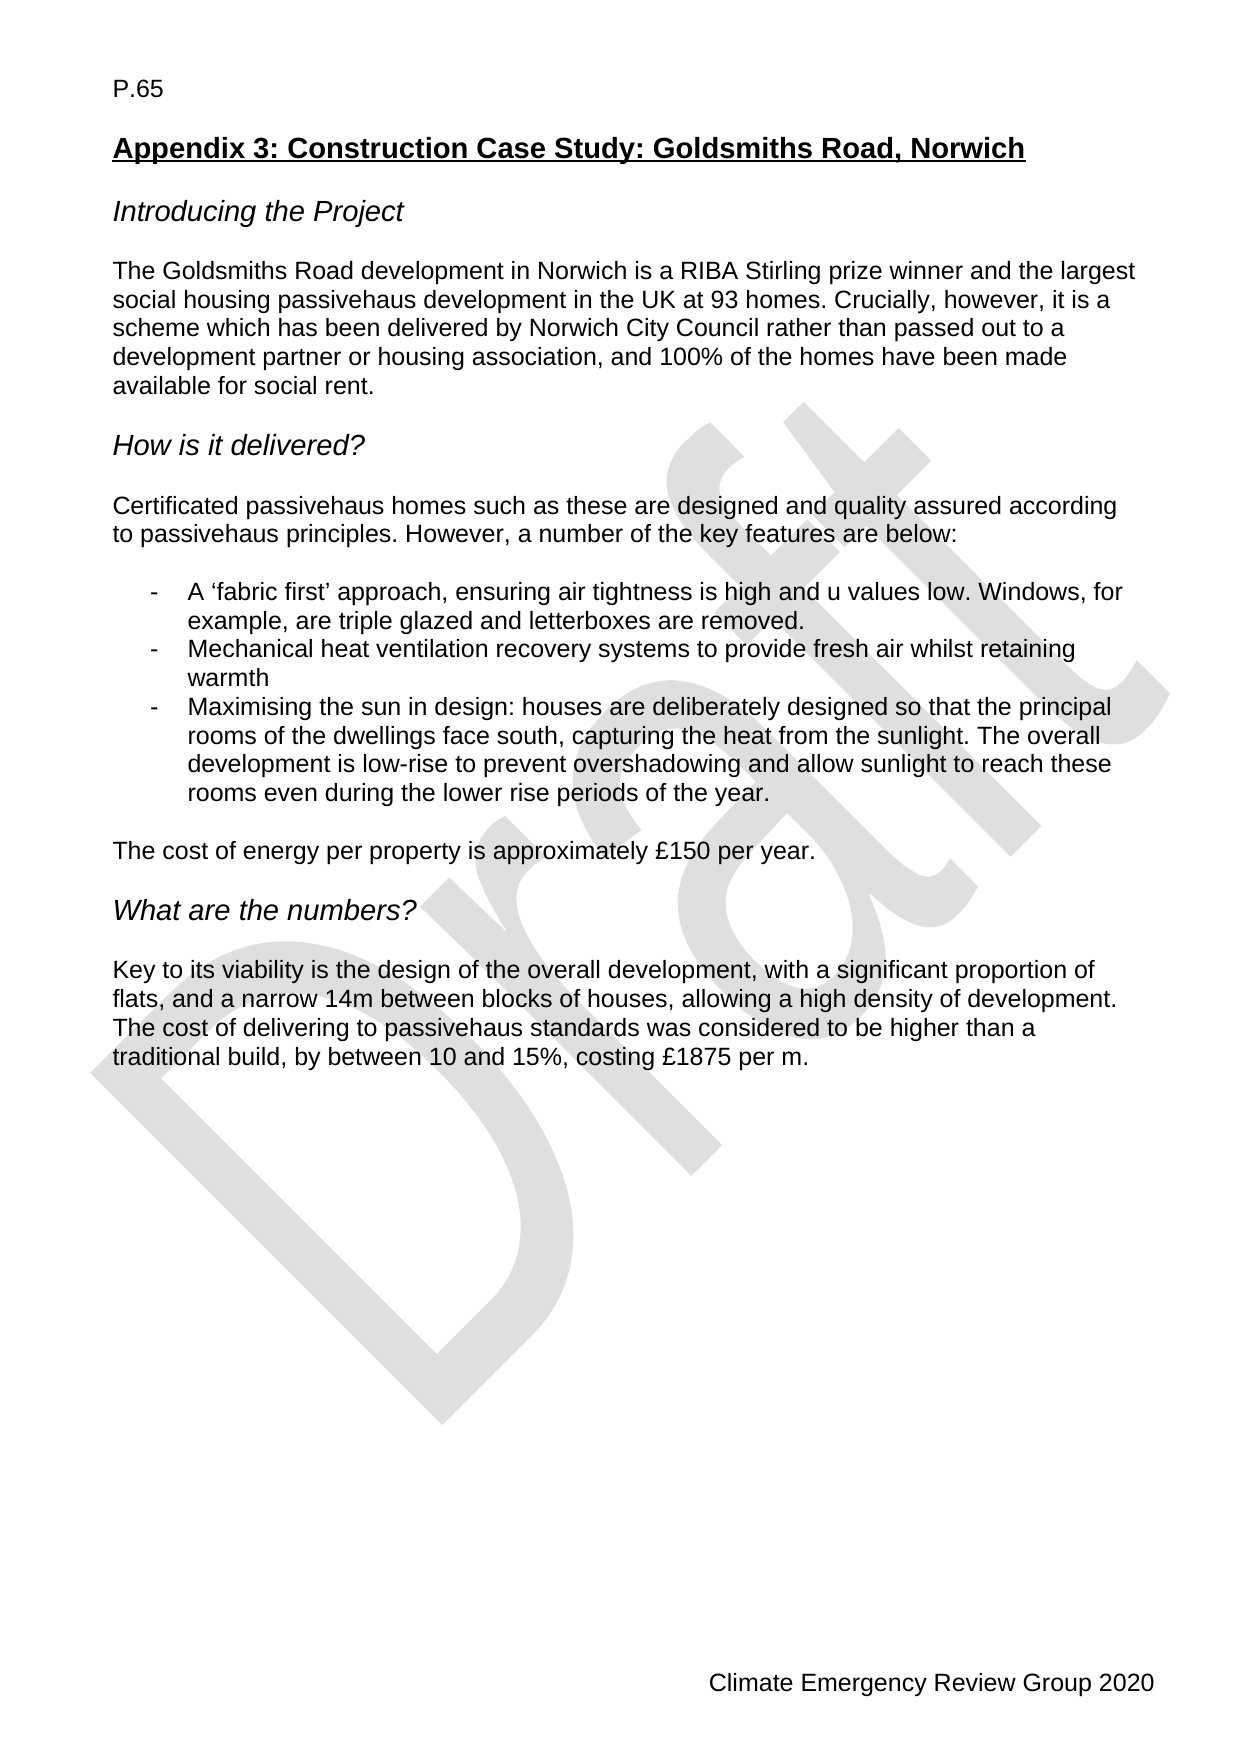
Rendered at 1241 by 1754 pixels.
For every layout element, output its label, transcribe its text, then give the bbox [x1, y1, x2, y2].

text Certificated passivehaus homes such as these are designed and quality assured according to passivehaus principles. However, a number of the key features are below: [112, 491, 1137, 548]
list A ‘fabric first’ approach, ensuring air tightness is high and u values low. Windows, for example, are triple glazed and letterboxes are removed. [150, 577, 1137, 634]
text Introducing the Project [112, 193, 1137, 227]
list Mechanical heat ventilation recovery systems to provide fresh air whilst retaining warmth [150, 634, 1137, 692]
text The Goldsmiths Road development in Norwich is a RIBA Stirling prize winner and the largest social housing passivehaus development in the UK at 93 homes. Crucially, however, it is a scheme which has been delivered by Norwich City Council rather than passed out to a development partner or housing association, and 100% of the homes have been made available for social rent. [112, 256, 1137, 399]
list Maximising the sun in design: houses are deliberately designed so that the principal rooms of the dwellings face south, capturing the heat from the sunlight. The overall development is low-rise to prevent overshadowing and allow sunlight to reach these rooms even during the lower rise periods of the year. [150, 692, 1137, 807]
subtitle Appendix 3: Construction Case Study: Goldsmiths Road, Norwich [112, 131, 1137, 165]
text How is it delivered? [112, 428, 1137, 462]
text Key to its viability is the design of the overall development, with a significant proportion of flats, and a narrow 14m between blocks of houses, allowing a high density of development. The cost of delivering to passivehaus standards was considered to be higher than a traditional build, by between 10 and 15%, costing £1875 per m. [112, 955, 1137, 1070]
text What are the numbers? [112, 893, 1137, 927]
text The cost of energy per property is approximately £150 per year. [112, 836, 1137, 864]
